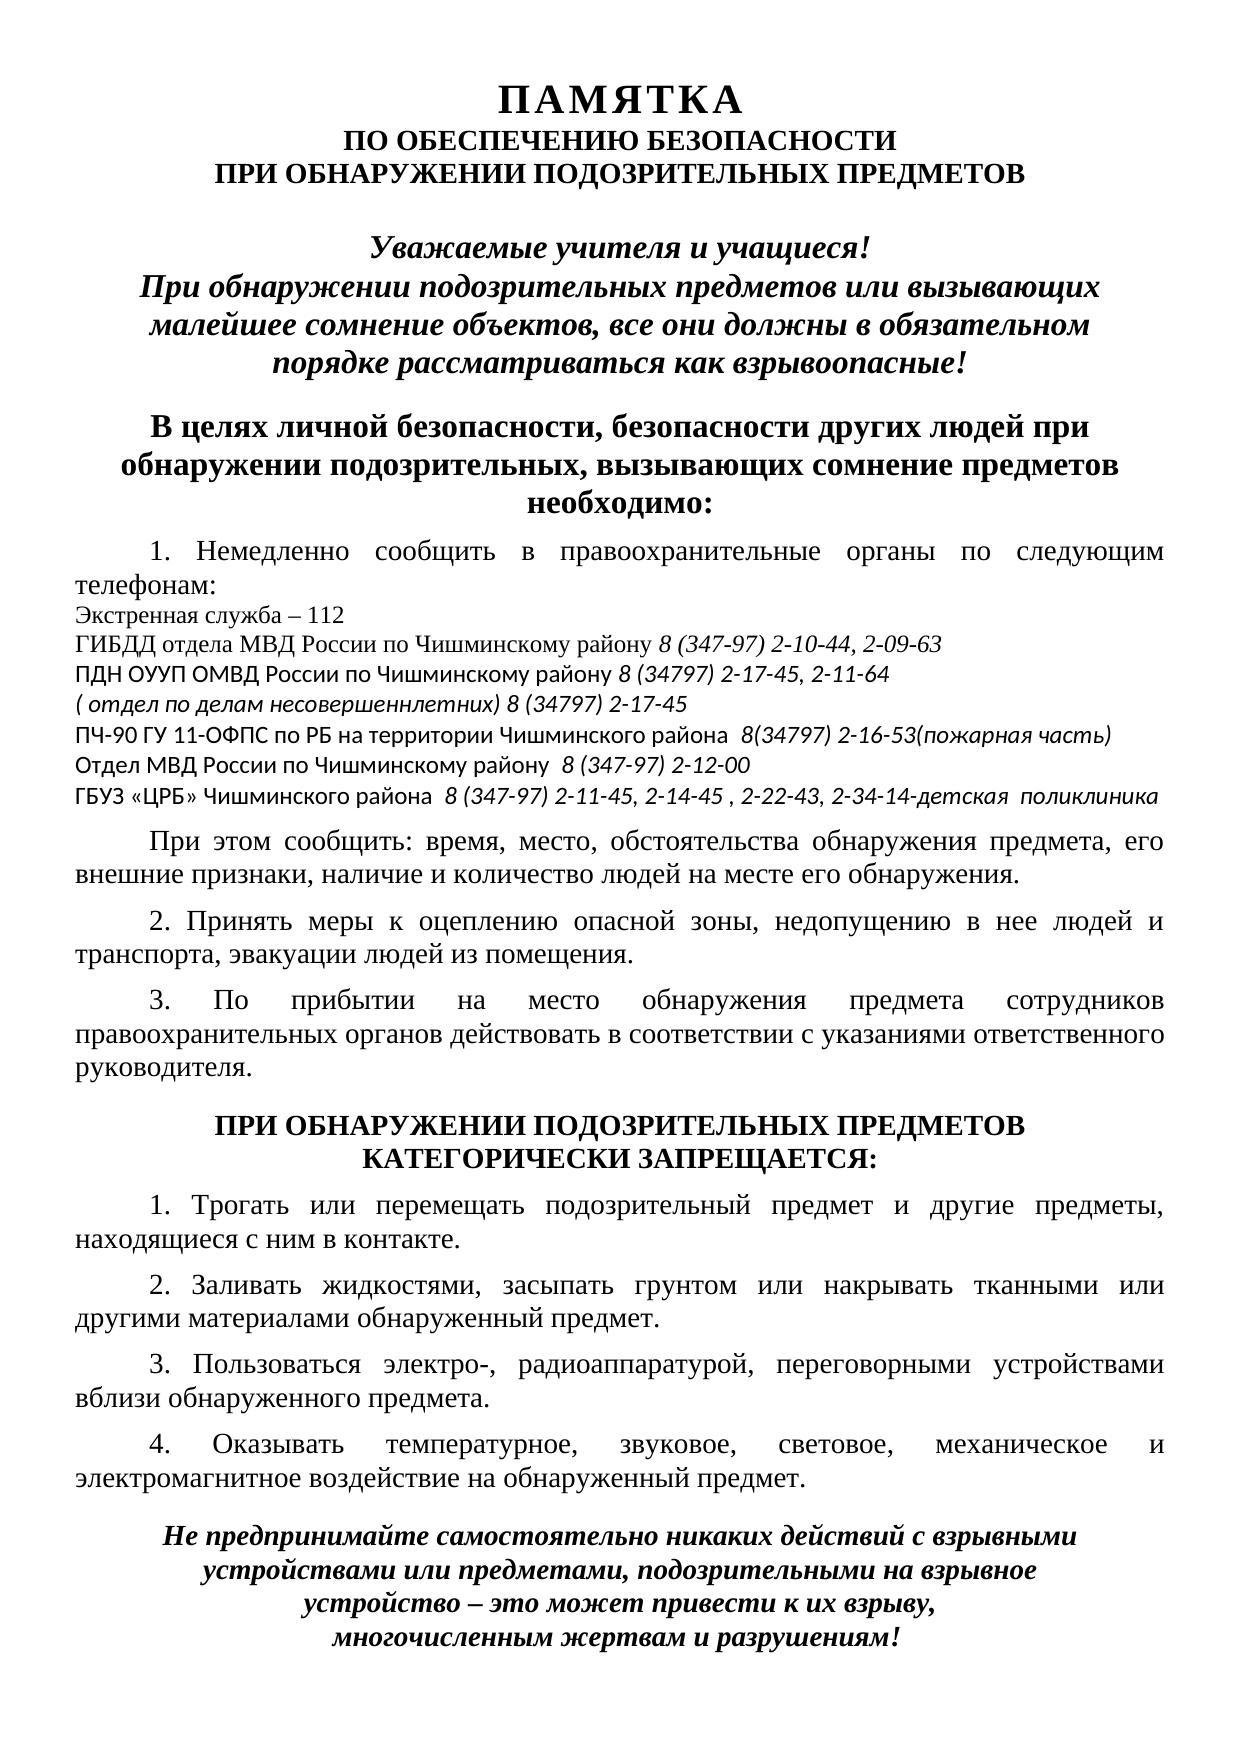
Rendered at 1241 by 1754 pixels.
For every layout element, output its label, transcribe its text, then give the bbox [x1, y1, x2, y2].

text ПДН ОУУП ОМВД России по Чишминскому району 8 (34797) 2-17-45, 2-11-64 [75, 658, 1165, 688]
text Экстренная служба – 112 [75, 600, 1165, 629]
text При обнаружении подозрительных предметов или вызывающих [75, 266, 1165, 304]
text обнаружении подозрительных, вызывающих сомнение предметов необходимо: [75, 444, 1165, 521]
subtitle ПРИ ОБНАРУЖЕНИИ ПОДОЗРИТЕЛЬНЫХ ПРЕДМЕТОВ [75, 1108, 1165, 1141]
text В целях личной безопасности, безопасности других людей при [75, 406, 1165, 444]
text При этом сообщить: время, место, обстоятельства обнаружения предмета, его внешние признаки, наличие и количество людей на месте его обнаружения. [75, 823, 1165, 890]
text 3. Пользоваться электро-, радиоаппаратурой, переговорными устройствами вблизи обнаруженного предмета. [75, 1347, 1165, 1414]
text 1. Трогать или перемещать подозрительный предмет и другие предметы, находящиеся с ним в контакте. [75, 1187, 1165, 1254]
text 2. Принять меры к оцеплению опасной зоны, недопущению в нее людей и транспорта, эвакуации людей из помещения. [75, 903, 1165, 970]
text Памятка [75, 75, 1165, 123]
text устройство – это может привести к их взрыву, [75, 1585, 1165, 1619]
text порядке рассматриваться как взрывоопасные! [75, 342, 1165, 381]
text 2. Заливать жидкостями, засыпать грунтом или накрывать тканными или другими материалами обнаруженный предмет. [75, 1267, 1165, 1334]
text ГБУЗ «ЦРБ» Чишминского района 8 (347-97) 2-11-45, 2-14-45 , 2-22-43, 2-34-14-детская поликлиника [75, 780, 1165, 811]
text 4. Оказывать температурное, звуковое, световое, механическое и электромагнитное воздействие на обнаруженный предмет. [75, 1426, 1165, 1493]
text ( отдел по делам несовершеннлетних) 8 (34797) 2-17-45 [75, 688, 1165, 719]
subtitle КАТЕГОРИЧЕСКИ ЗАПРЕЩАЕТСЯ: [75, 1141, 1165, 1175]
text устройствами или предметами, подозрительными на взрывное [75, 1552, 1165, 1585]
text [75, 1619, 1165, 1652]
text 3. По прибытии на место обнаружения предмета сотрудников правоохранительных органов действовать в соответствии с указаниями ответственного руководителя. [75, 982, 1165, 1083]
text ГИБДД отдела МВД России по Чишминскому району 8 (347-97) 2-10-44, 2-09-63 [75, 629, 1165, 658]
text Отдел МВД России по Чишминскому району 8 (347-97) 2-12-00 [75, 749, 1165, 780]
text Уважаемые учителя и учащиеся! [75, 227, 1165, 266]
text 1. Немедленно сообщить в правоохранительные органы по следующим телефонам: [75, 533, 1165, 600]
text Не предпринимайте самостоятельно никаких действий с взрывными [75, 1518, 1165, 1552]
text ПЧ-90 ГУ 11-ОФПС по РБ на территории Чишминского района 8(34797) 2-16-53(пожарная часть) [75, 719, 1165, 749]
text при обнаружении подозрительных предметов [75, 156, 1165, 190]
text малейшее сомнение объектов, все они должны в обязательном [75, 304, 1165, 342]
text по обеспечению безопасности [75, 123, 1165, 156]
